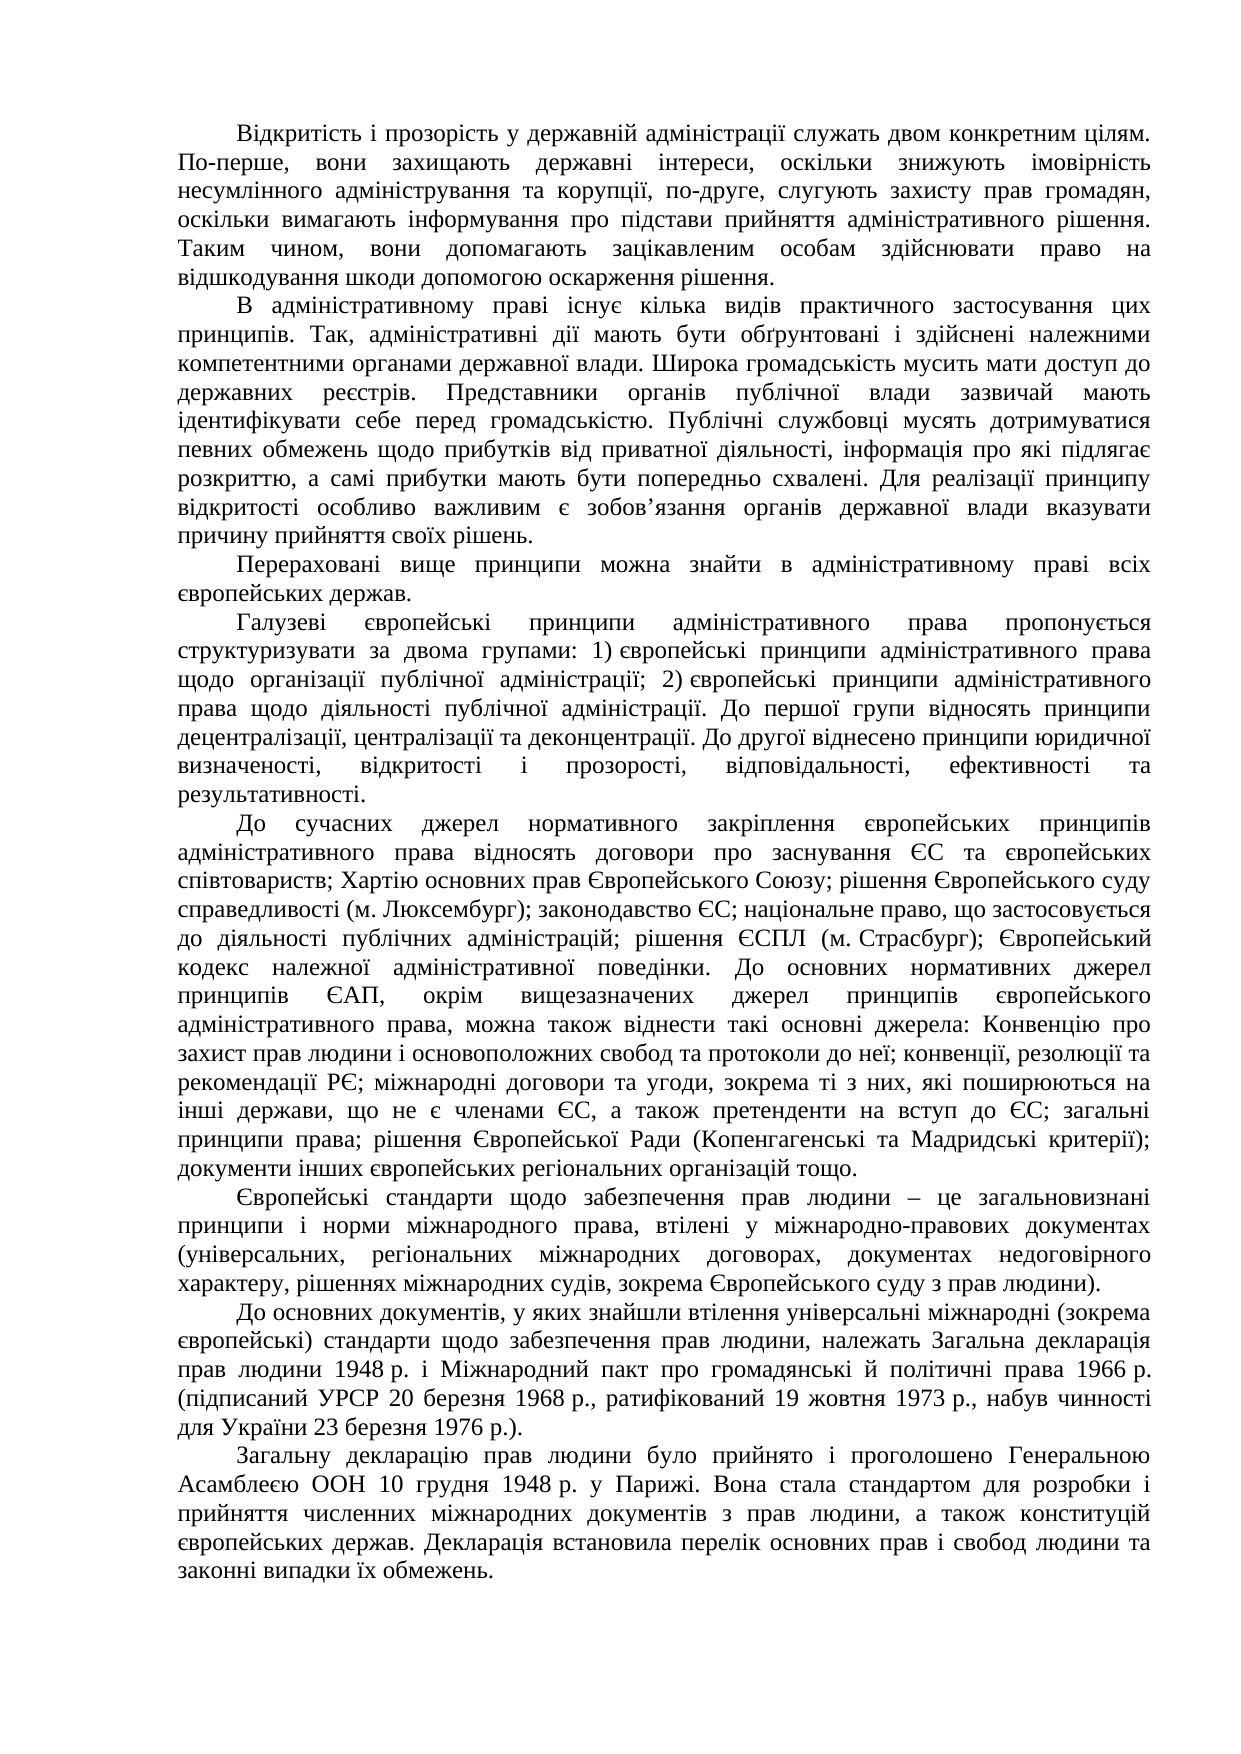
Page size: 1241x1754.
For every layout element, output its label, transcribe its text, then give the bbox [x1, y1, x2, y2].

text Загальну декларацію прав людини було прийнято і проголошено Генеральною Асамблеєю ООН 10 грудня 1948 р. у Парижі. Вона стала стандартом для розробки і прийняття численних міжнародних документів з прав людини, а також конституцій європейських держав. Декларація встановила перелік основних прав і свобод людини та законні випадки їх обмежень. [177, 1441, 1152, 1584]
text Перераховані вище принципи можна знайти в адміністративному праві всіх європейських держав. [177, 549, 1152, 607]
text Відкритість і прозорість у державній адміністрації служать двом конкретним цілям. По-перше, вони захищають державні інтереси, оскільки знижують імовірність несумлінного адміністрування та корупції, по-друге, слугують захисту прав громадян, оскільки вимагають інформування про підстави прийняття адміністративного рішення. Таким чином, вони допомагають зацікавленим особам здійснювати право на відшкодування шкоди допомогою оскарження рішення. [177, 118, 1152, 291]
text В адміністративному праві існує кілька видів практичного застосування цих принципів. Так, адміністративні дії мають бути обґрунтовані і здійснені належними компетентними органами державної влади. Широка громадськість мусить мати доступ до державних реєстрів. Представники органів публічної влади зазвичай мають ідентифікувати себе перед громадськістю. Публічні службовці мусять дотримуватися певних обмежень щодо прибутків від приватної діяльності, інформація про які підлягає розкриттю, а самі прибутки мають бути попередньо схвалені. Для реалізації принципу відкритості особливо важливим є зобов’язання органів державної влади вказувати причину прийняття своїх рішень. [177, 291, 1152, 549]
text До основних документів, у яких знайшли втілення універсальні міжнародні (зокрема європейські) стандарти щодо забезпечення прав людини, належать Загальна декларація прав людини 1948 р. і Міжнародний пакт про громадянські й політичні права 1966 р. (підписаний УРСР 20 березня 1968 р., ратифікований 19 жовтня 1973 р., набув чинності для України 23 березня 1976 р.). [177, 1297, 1152, 1441]
text Європейські стандарти щодо забезпечення прав людини – це загальновизнані принципи і норми міжнародного права, втілені у міжнародно-правових документах (універсальних, регіональних міжнародних договорах, документах недоговірного характеру, рішеннях міжнародних судів, зокрема Європейського суду з прав людини). [177, 1182, 1152, 1297]
text Галузеві європейські принципи адміністративного права пропонується структуризувати за двома групами: 1) європейські принципи адміністративного права щодо організації публічної адміністрації; 2) європейські принципи адміністративного права щодо діяльності публічної адміністрації. До першої групи відносять принципи децентралізації, централізації та деконцентрації. До другої віднесено принципи юридичної визначеності, відкритості і прозорості, відповідальності, ефективності та результативності. [177, 607, 1152, 808]
text До сучасних джерел нормативного закріплення європейських принципів адміністративного права відносять договори про заснування ЄС та європейських співтовариств; Хартію основних прав Європейського Союзу; рішення Європейського суду справедливості (м. Люксембург); законодавство ЄС; національне право, що застосовується до діяльності публічних адміністрацій; рішення ЄСПЛ (м. Страсбург); Європейський кодекс належної адміністративної поведінки. До основних нормативних джерел принципів ЄАП, окрім вищезазначених джерел принципів європейського адміністративного права, можна також віднести такі основні джерела: Конвенцію про захист прав людини і основоположних свобод та протоколи до неї; конвенції, резолюції та рекомендації РЄ; міжнародні договори та угоди, зокрема ті з них, які поширюються на інші держави, що не є членами ЄС, а також претенденти на вступ до ЄС; загальні принципи права; рішення Європейської Ради (Копенгагенські та Мадридські критерії); документи інших європейських регіональних організацій тощо. [177, 808, 1152, 1182]
